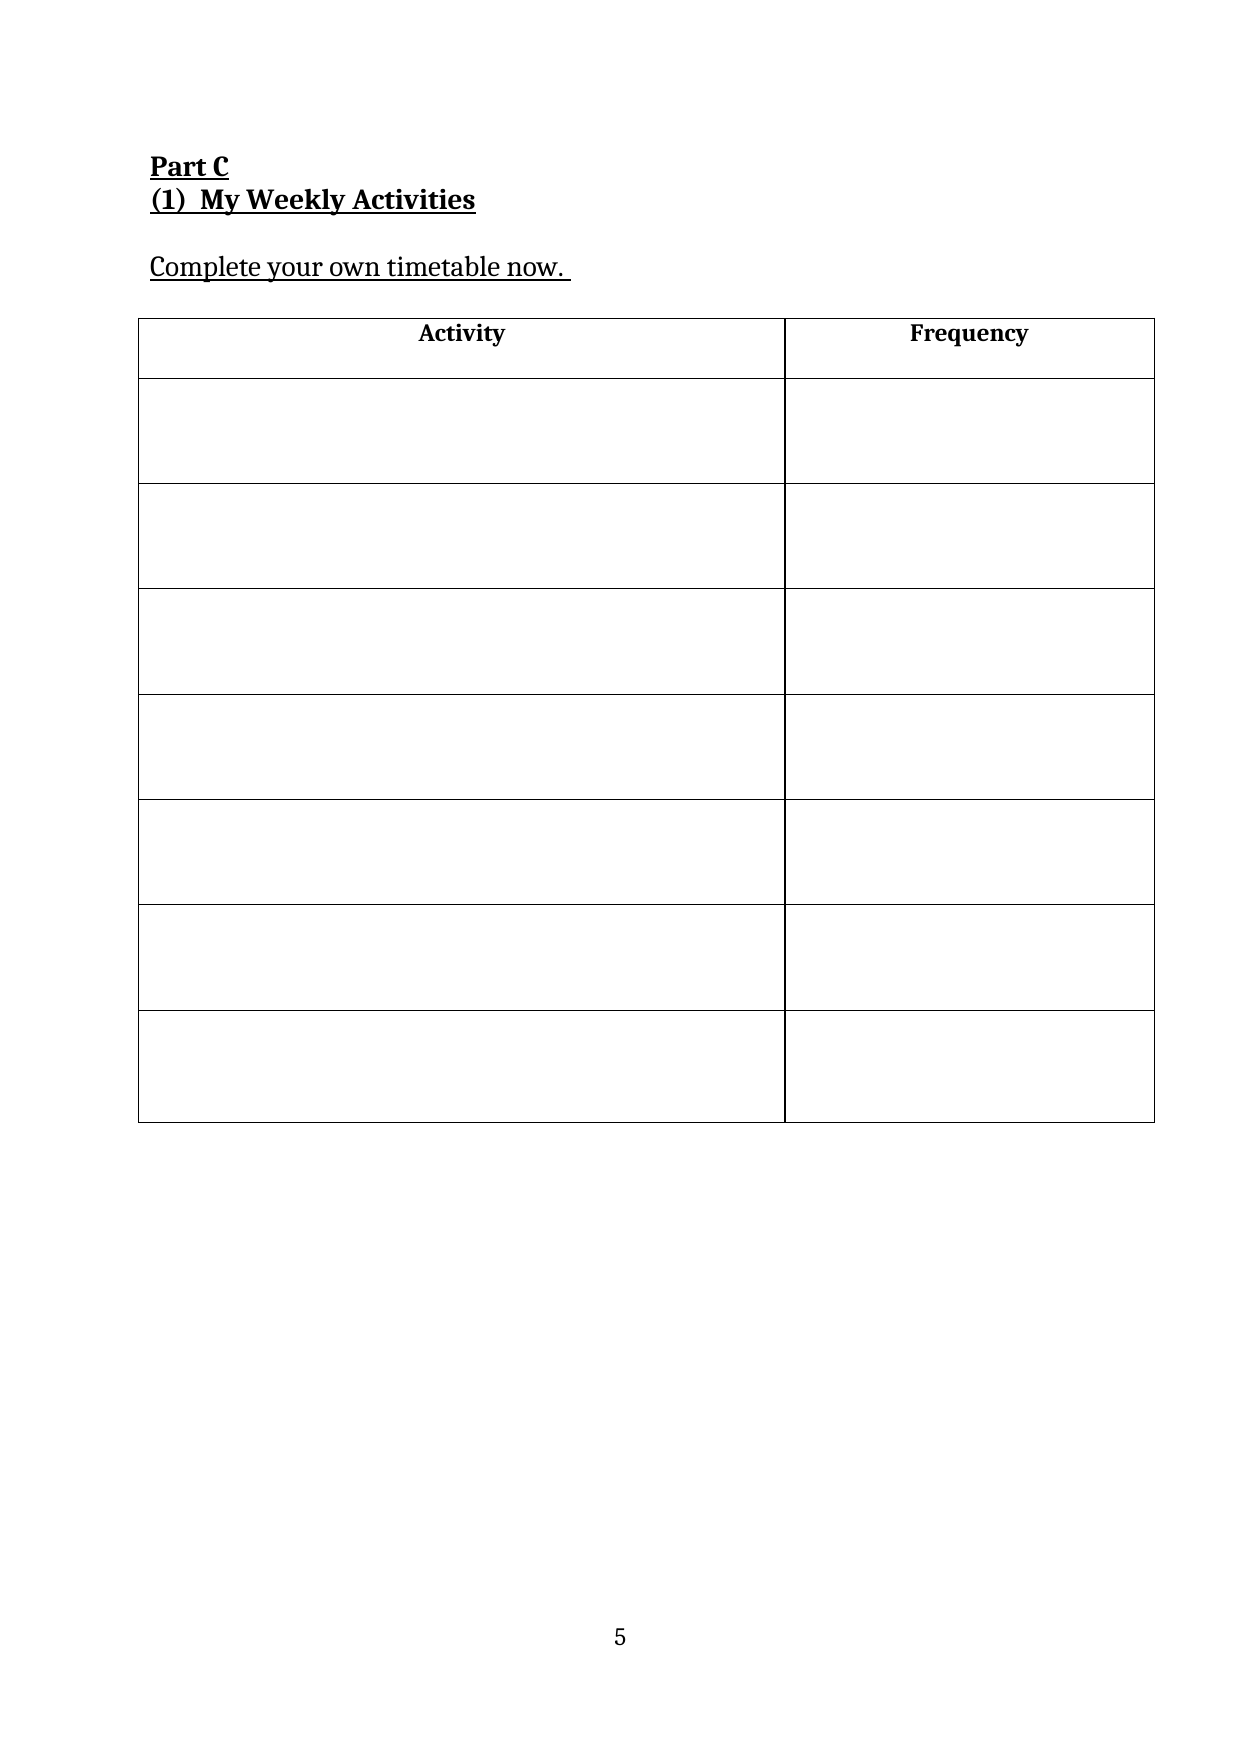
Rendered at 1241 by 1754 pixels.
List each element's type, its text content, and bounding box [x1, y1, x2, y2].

table_cell [139, 905, 784, 1009]
table_cell [786, 379, 1154, 483]
text (1) My Weekly Activities [150, 183, 1090, 217]
table_cell [139, 1011, 784, 1122]
table_cell [786, 695, 1154, 799]
table_cell [786, 800, 1154, 904]
table_cell [139, 589, 784, 693]
table_cell [139, 695, 784, 799]
table_cell [139, 379, 784, 483]
table_cell [786, 1011, 1154, 1122]
table_cell [139, 484, 784, 588]
text Part C [150, 150, 1090, 183]
table_cell [786, 484, 1154, 588]
table_header Frequency [786, 319, 1154, 378]
table_header Activity [139, 319, 784, 378]
text Complete your own timetable now. [150, 251, 1090, 284]
table_cell [786, 589, 1154, 693]
table_cell [139, 800, 784, 904]
table_cell [786, 905, 1154, 1009]
